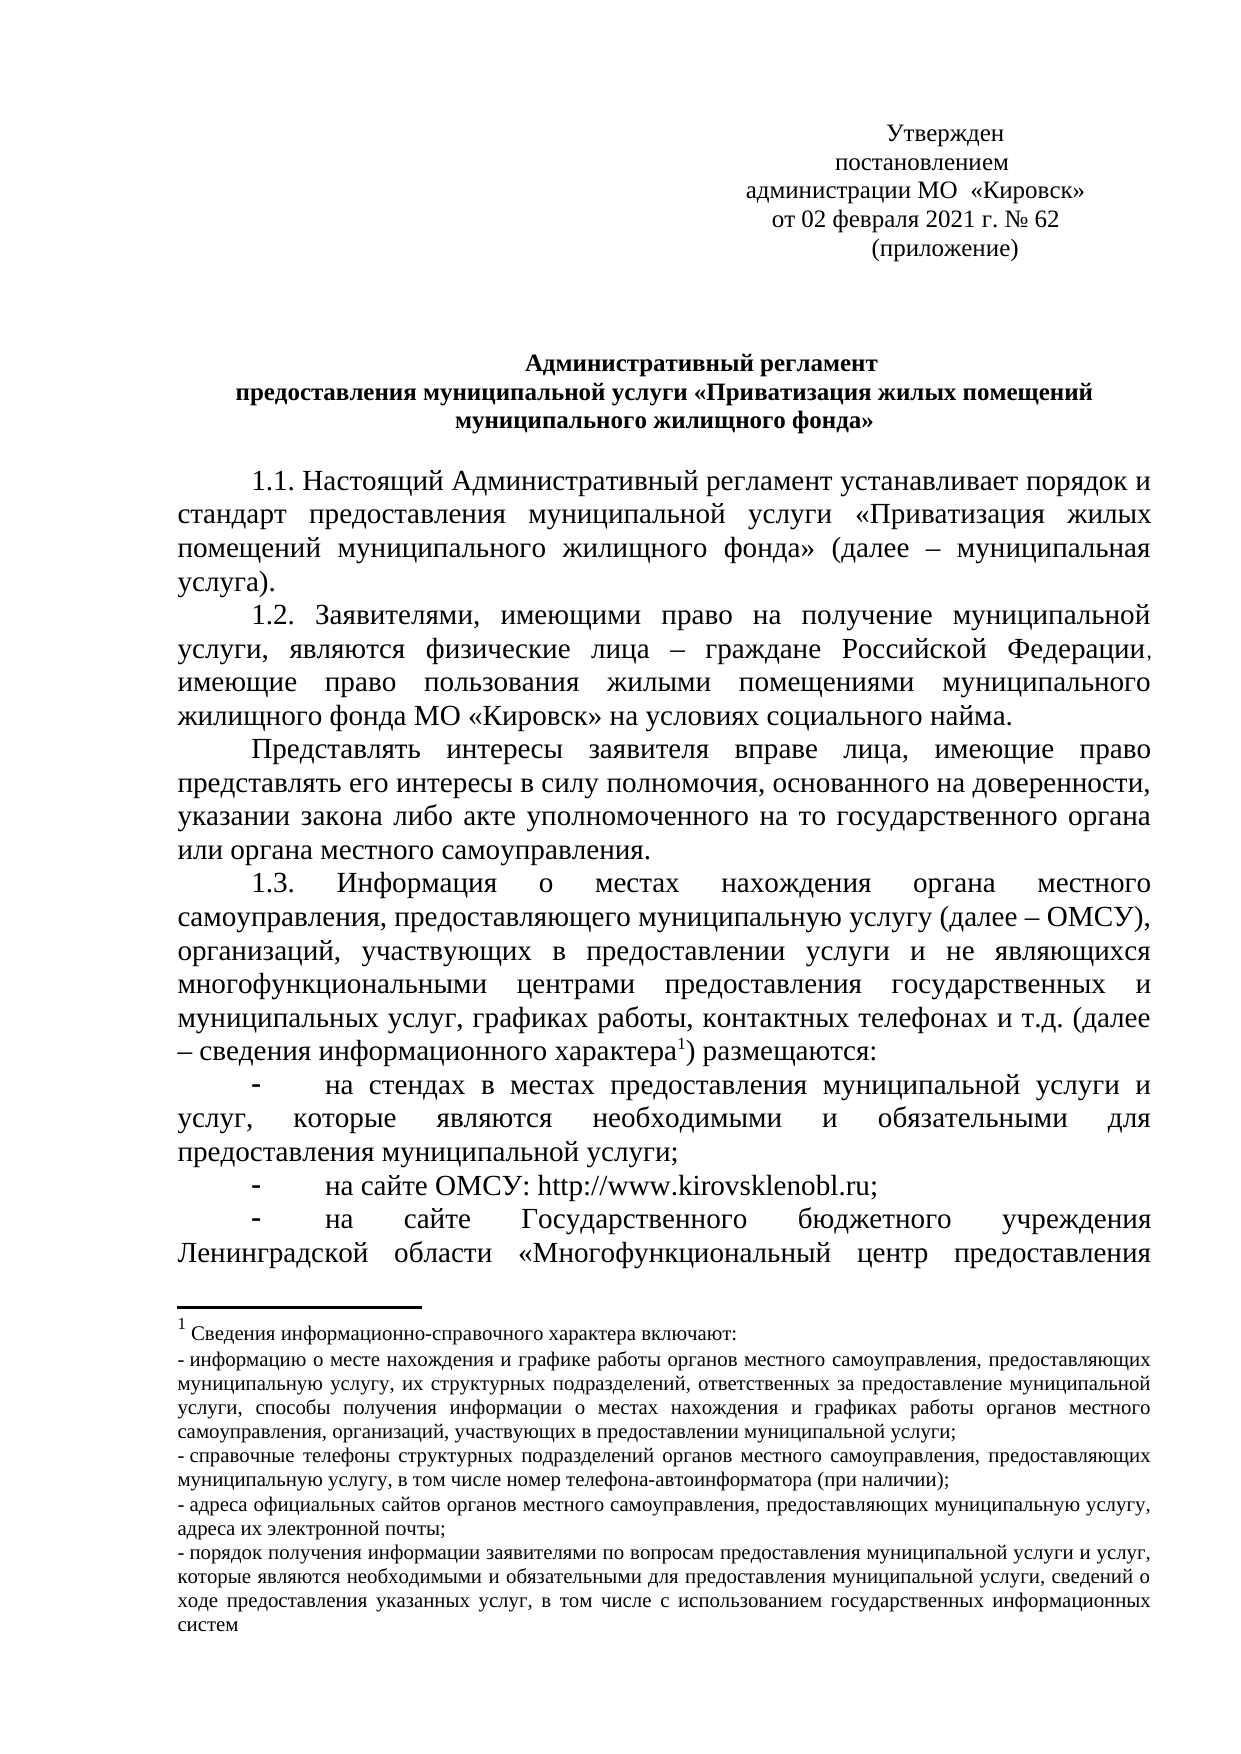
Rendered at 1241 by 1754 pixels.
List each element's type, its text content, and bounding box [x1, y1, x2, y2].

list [177, 1201, 1152, 1268]
text от 02 февраля 2021 г. № 62 [177, 204, 1152, 233]
text предоставления муниципальной услуги «Приватизация жилых помещений муниципального жилищного фонда» [177, 377, 1152, 434]
text 1.3. Информация о местах нахождения органа местного самоуправления, предоставляющего муниципальную услугу (далее – ОМСУ), организаций, участвующих в предоставлении услуги и не являющихся многофункциональными центрами предоставления государственных и муниципальных услуг, графиках работы, контактных телефонах и т.д. (далее – сведения информационного характера) размещаются: [177, 866, 1152, 1067]
text Административный регламент [177, 348, 1152, 377]
text (приложение) [177, 233, 1152, 262]
text постановлением [177, 147, 1152, 176]
text администрации МО «Кировск» [177, 176, 1152, 204]
text 1.1. Настоящий Административный регламент устанавливает порядок и стандарт предоставления муниципальной услуги «Приватизация жилых помещений муниципального жилищного фонда» (далее – муниципальная услуга). [177, 463, 1152, 597]
text Представлять интересы заявителя вправе лица, имеющие право представлять его интересы в силу полномочия, основанного на доверенности, указании закона либо акте уполномоченного на то государственного органа или органа местного самоуправления. [177, 731, 1152, 866]
list на стендах в местах предоставления муниципальной услуги и услуг, которые являются необходимыми и обязательными для предоставления муниципальной услуги; [177, 1067, 1152, 1168]
list на сайте ОМСУ: http://www.kirovsklenobl.ru; [177, 1168, 1152, 1201]
text 1.2. Заявителями, имеющими право на получение муниципальной услуги, являются физические лица – граждане Российской Федерации, имеющие право пользования жилыми помещениями муниципального жилищного фонда МО «Кировск» на условиях социального найма. [177, 597, 1152, 731]
text Утвержден [177, 118, 1152, 147]
